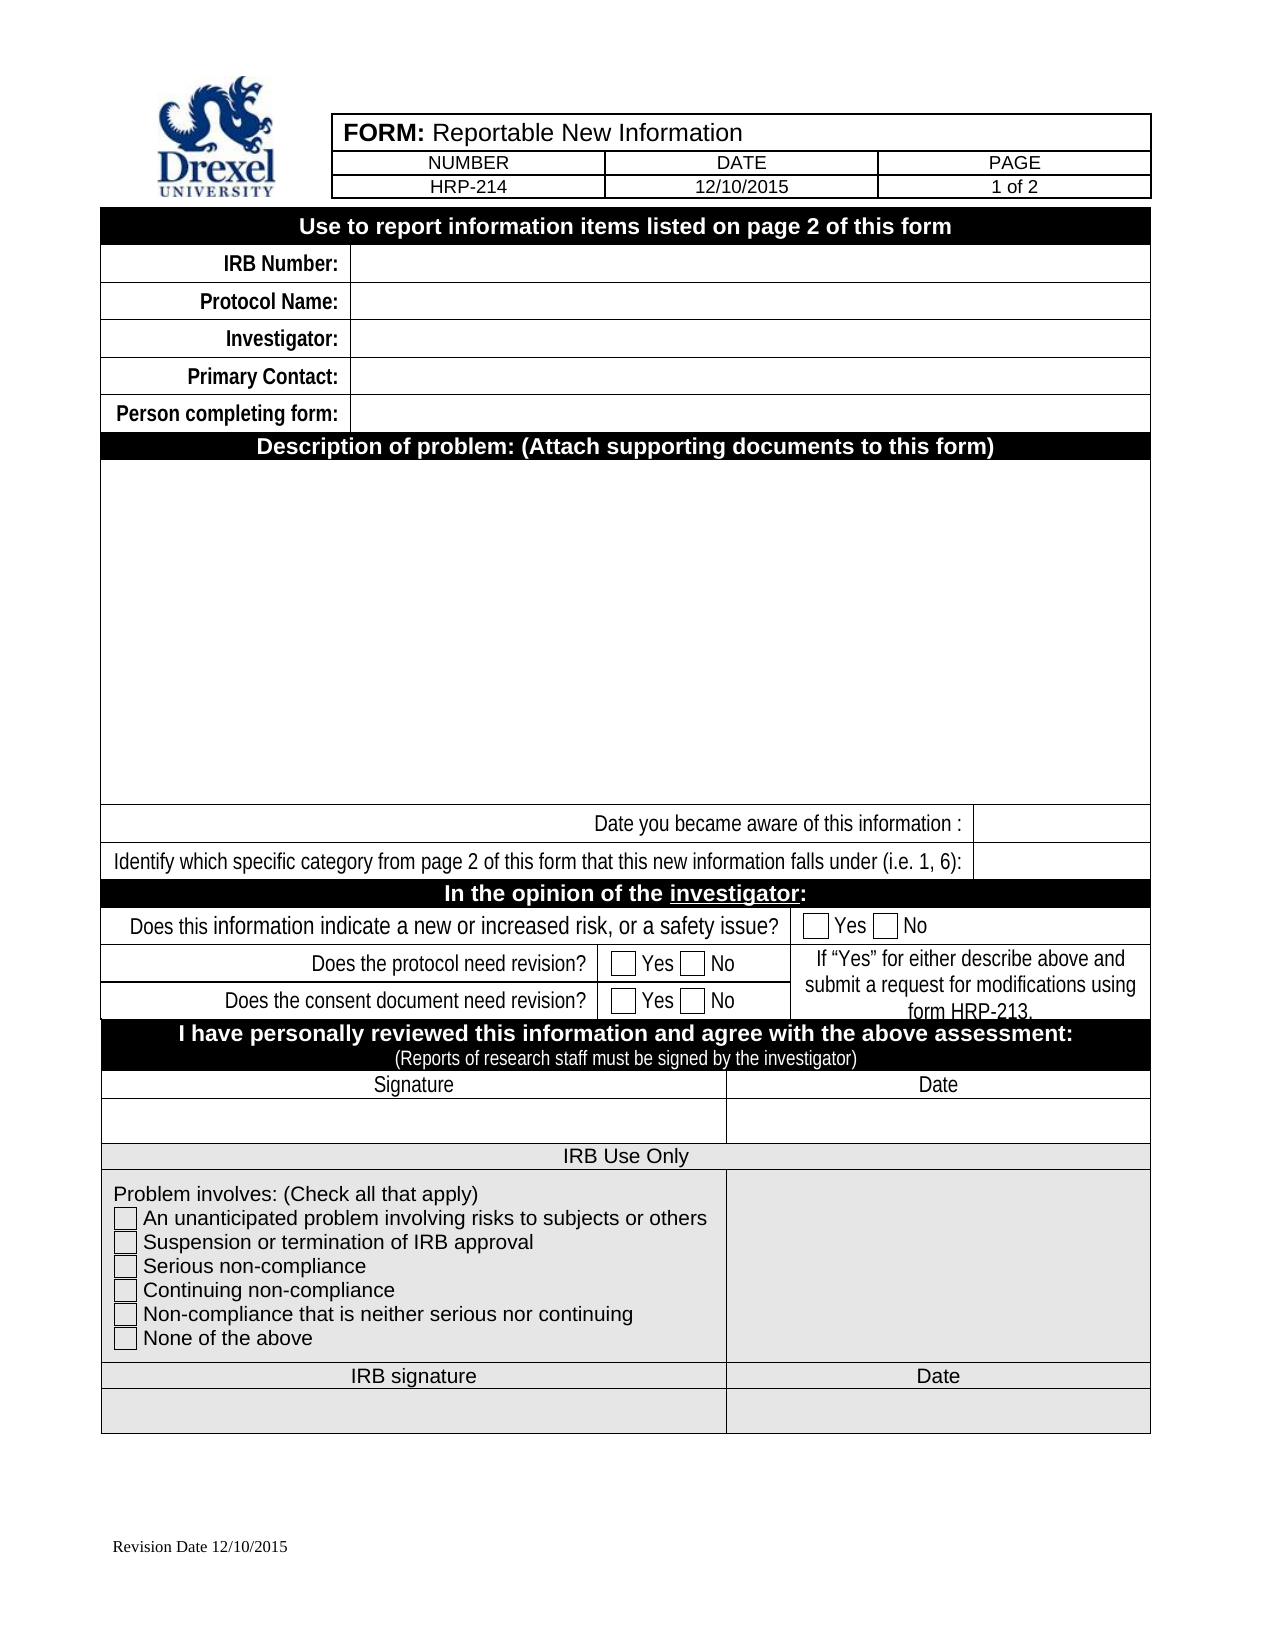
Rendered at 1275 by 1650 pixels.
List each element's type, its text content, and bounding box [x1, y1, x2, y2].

table_cell Protocol Name: [101, 283, 350, 319]
table_header Use to report information items listed on page 2 of this form [101, 208, 1150, 244]
table_cell [351, 395, 1150, 432]
table_cell Date you became aware of this information : [101, 805, 973, 842]
table_cell Yes No [598, 983, 790, 1019]
table_cell Investigator: [101, 320, 350, 357]
table_cell In the opinion of the investigator: [101, 880, 1150, 906]
table_cell [974, 843, 1150, 879]
table_cell Identify which specific category from page 2 of this form that this new information falls under (i.e. 1, 6): [101, 843, 973, 879]
table_cell [727, 1389, 1150, 1433]
table_cell [351, 320, 1150, 357]
table_cell Yes No [598, 945, 790, 981]
table_cell [727, 1099, 1150, 1143]
table_cell [974, 805, 1150, 842]
table_cell I have personally reviewed this information and agree with the above assessment: (Reports of research staff must be signed by the investigator) [102, 1020, 1150, 1070]
table_cell Date [727, 1363, 1150, 1388]
table_cell Problem involves: (Check all that apply) An unanticipated problem involving risks to subjects or others Suspension or termination of IRB approval Serious non-compliance Continuing non-compliance Non-compliance that is neither serious nor continuing None of the above [102, 1170, 726, 1362]
table_cell IRB Number: [101, 245, 350, 282]
table_cell [102, 1389, 726, 1433]
table_cell Person completing form: [101, 395, 350, 432]
table_cell Description of problem: (Attach supporting documents to this form) [101, 433, 1150, 459]
table_cell [351, 283, 1150, 319]
table_cell [101, 460, 1150, 804]
table_cell Yes No [791, 908, 1150, 944]
table_cell Does this information indicate a new or increased risk, or a safety issue? [101, 908, 790, 944]
table_cell Date [727, 1071, 1150, 1098]
table_cell Signature [102, 1071, 726, 1098]
table_cell If “Yes” for either describe above and submit a request for modifications using form HRP-213. [791, 945, 1150, 1019]
table_cell IRB signature [102, 1363, 726, 1388]
table_cell Primary Contact: [101, 358, 350, 394]
picture [157, 76, 276, 197]
table_cell [351, 358, 1150, 394]
table_cell IRB Use Only [102, 1144, 1150, 1169]
table_cell [351, 245, 1150, 282]
table_cell Does the protocol need revision? [101, 945, 597, 981]
table_cell [102, 1099, 726, 1143]
table_cell [727, 1170, 1150, 1362]
table_cell Does the consent document need revision? [101, 983, 597, 1019]
